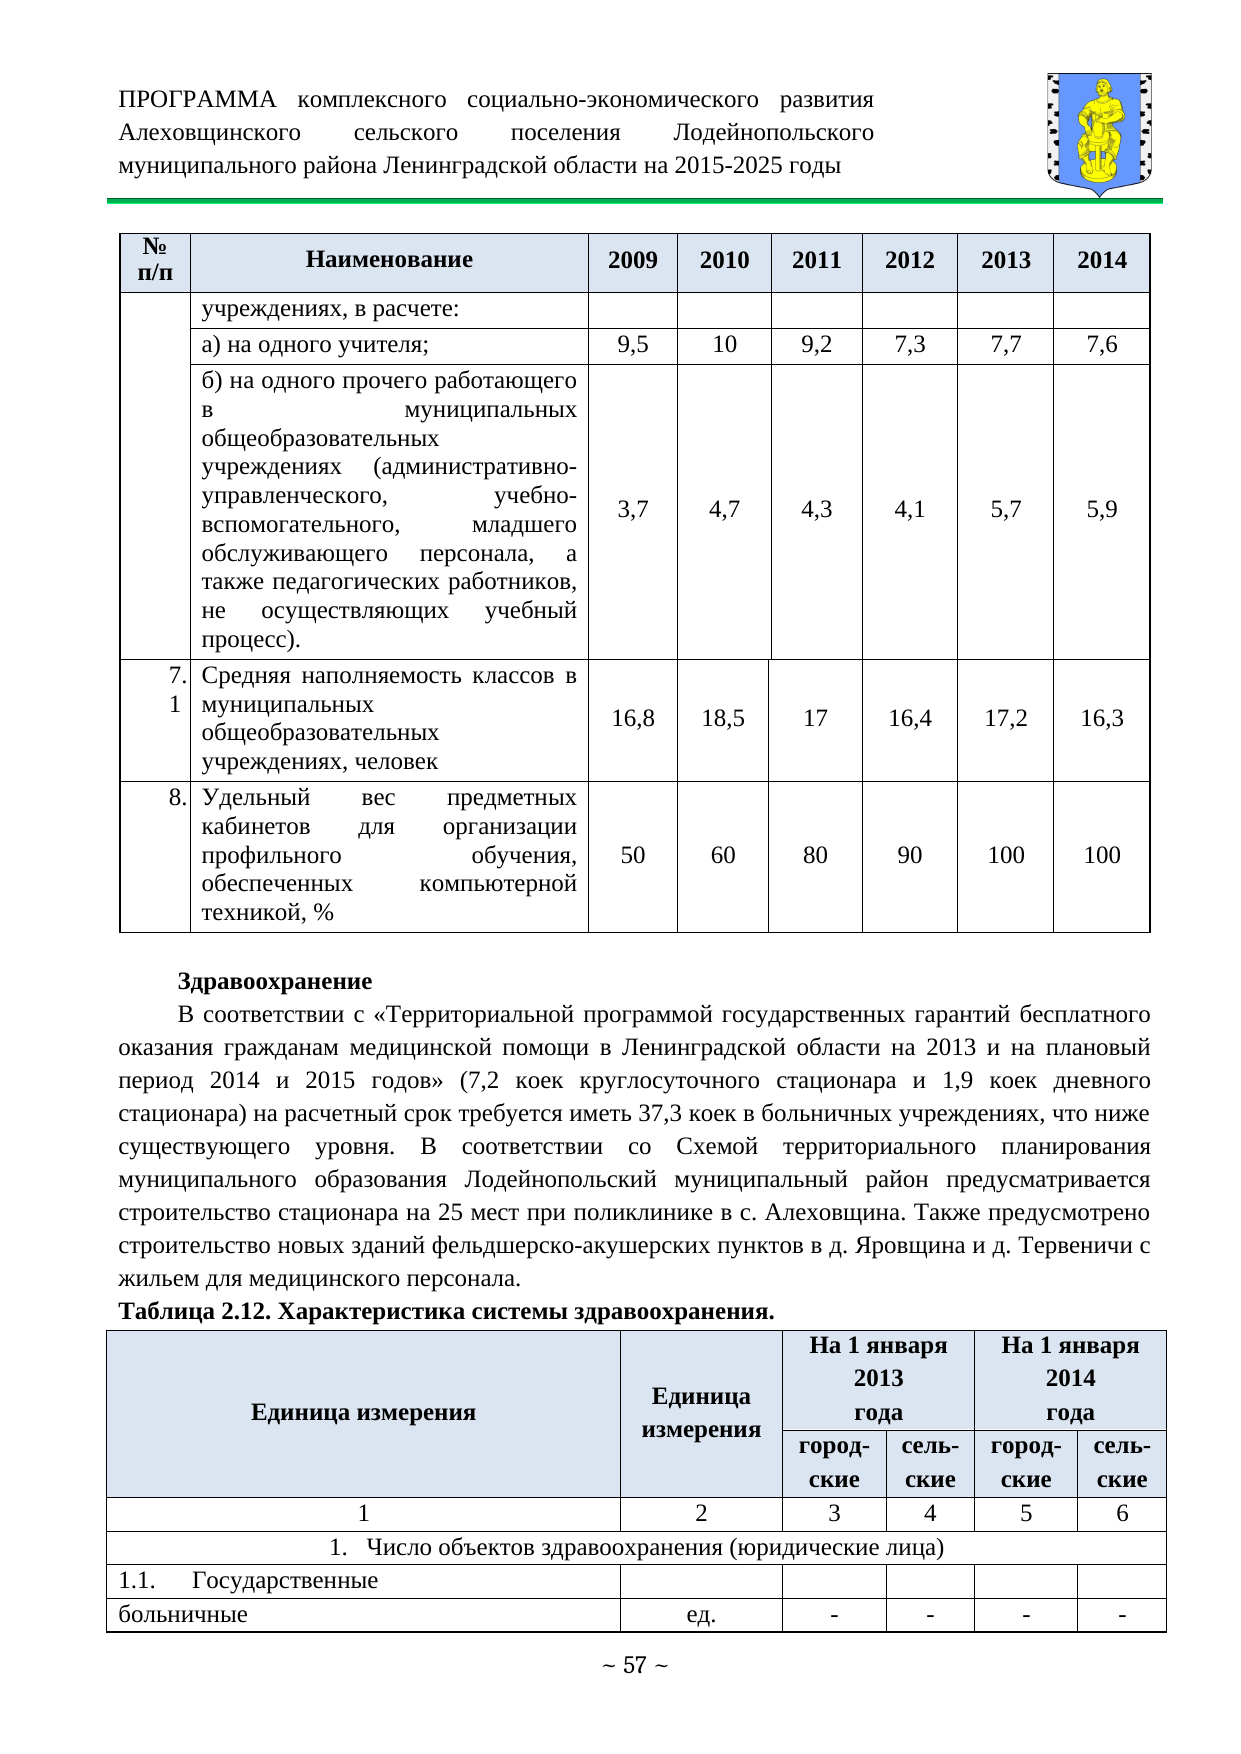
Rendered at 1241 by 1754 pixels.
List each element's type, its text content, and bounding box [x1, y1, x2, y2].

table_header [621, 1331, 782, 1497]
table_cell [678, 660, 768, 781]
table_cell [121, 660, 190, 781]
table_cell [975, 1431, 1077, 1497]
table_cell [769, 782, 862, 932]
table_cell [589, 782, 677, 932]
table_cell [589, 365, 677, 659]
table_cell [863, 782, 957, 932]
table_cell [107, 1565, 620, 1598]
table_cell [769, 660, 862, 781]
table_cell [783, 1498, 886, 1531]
text В соответствии с «Территориальной программой государственных гарантий бесплатного оказания гражданам медицинской помощи в Ленинградской области на 2013 и на плановый период 2014 и 2015 годов» (7,2 коек круглосуточного стационара и 1,9 коек дневного стационара) на расчетный срок требуется иметь 37,3 коек в больничных учреждениях, что ниже существующего уровня. В соответствии со Схемой территориального планирования муниципального образования Лодейнопольский муниципальный район предусматривается строительство стационара на 25 мест при поликлинике в с. Алеховщина. Также предусмотрено строительство новых зданий фельдшерско-акушерских пунктов в д. Яровщина и д. Тервеничи с жильем для медицинского персонала. [118, 999, 1152, 1292]
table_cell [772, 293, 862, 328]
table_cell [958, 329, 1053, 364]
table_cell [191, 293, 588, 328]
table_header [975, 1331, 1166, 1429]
table_header 2014 [1054, 234, 1149, 292]
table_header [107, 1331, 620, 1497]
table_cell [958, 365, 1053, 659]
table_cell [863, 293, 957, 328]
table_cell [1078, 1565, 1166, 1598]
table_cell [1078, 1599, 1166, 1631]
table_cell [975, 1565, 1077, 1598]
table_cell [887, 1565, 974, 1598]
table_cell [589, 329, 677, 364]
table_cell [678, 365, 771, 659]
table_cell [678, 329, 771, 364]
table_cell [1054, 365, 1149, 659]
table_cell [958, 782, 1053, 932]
text Здравоохранение [118, 966, 1152, 995]
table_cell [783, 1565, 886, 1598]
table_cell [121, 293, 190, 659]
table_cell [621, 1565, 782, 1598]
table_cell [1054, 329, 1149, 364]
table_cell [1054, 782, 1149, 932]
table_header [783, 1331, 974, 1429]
table_header 2009 [589, 234, 677, 292]
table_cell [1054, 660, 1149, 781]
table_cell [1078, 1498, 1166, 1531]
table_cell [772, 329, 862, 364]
table_header 2010 [678, 234, 771, 292]
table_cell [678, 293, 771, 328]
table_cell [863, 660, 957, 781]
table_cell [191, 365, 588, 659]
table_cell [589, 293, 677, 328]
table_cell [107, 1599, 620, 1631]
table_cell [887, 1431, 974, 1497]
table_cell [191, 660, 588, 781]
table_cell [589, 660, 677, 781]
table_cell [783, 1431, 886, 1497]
table_header № п/п [121, 234, 190, 292]
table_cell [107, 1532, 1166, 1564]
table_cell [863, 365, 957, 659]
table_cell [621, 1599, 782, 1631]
table_header 2012 [863, 234, 957, 292]
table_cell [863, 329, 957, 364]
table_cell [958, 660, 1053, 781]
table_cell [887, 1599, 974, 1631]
table_header 2013 [958, 234, 1053, 292]
table_header 2011 [772, 234, 862, 292]
text Таблица 2.12. Характеристика системы здравоохранения. [118, 1296, 1152, 1325]
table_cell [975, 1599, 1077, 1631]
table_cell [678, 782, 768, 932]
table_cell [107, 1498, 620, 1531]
picture [1047, 73, 1152, 198]
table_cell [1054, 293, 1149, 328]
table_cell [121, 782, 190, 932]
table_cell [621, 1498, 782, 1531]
table_header Наименование [191, 234, 588, 292]
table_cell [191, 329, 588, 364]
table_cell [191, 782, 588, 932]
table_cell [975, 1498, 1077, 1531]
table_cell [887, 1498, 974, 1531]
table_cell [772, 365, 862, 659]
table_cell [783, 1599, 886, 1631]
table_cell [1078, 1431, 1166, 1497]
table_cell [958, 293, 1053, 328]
